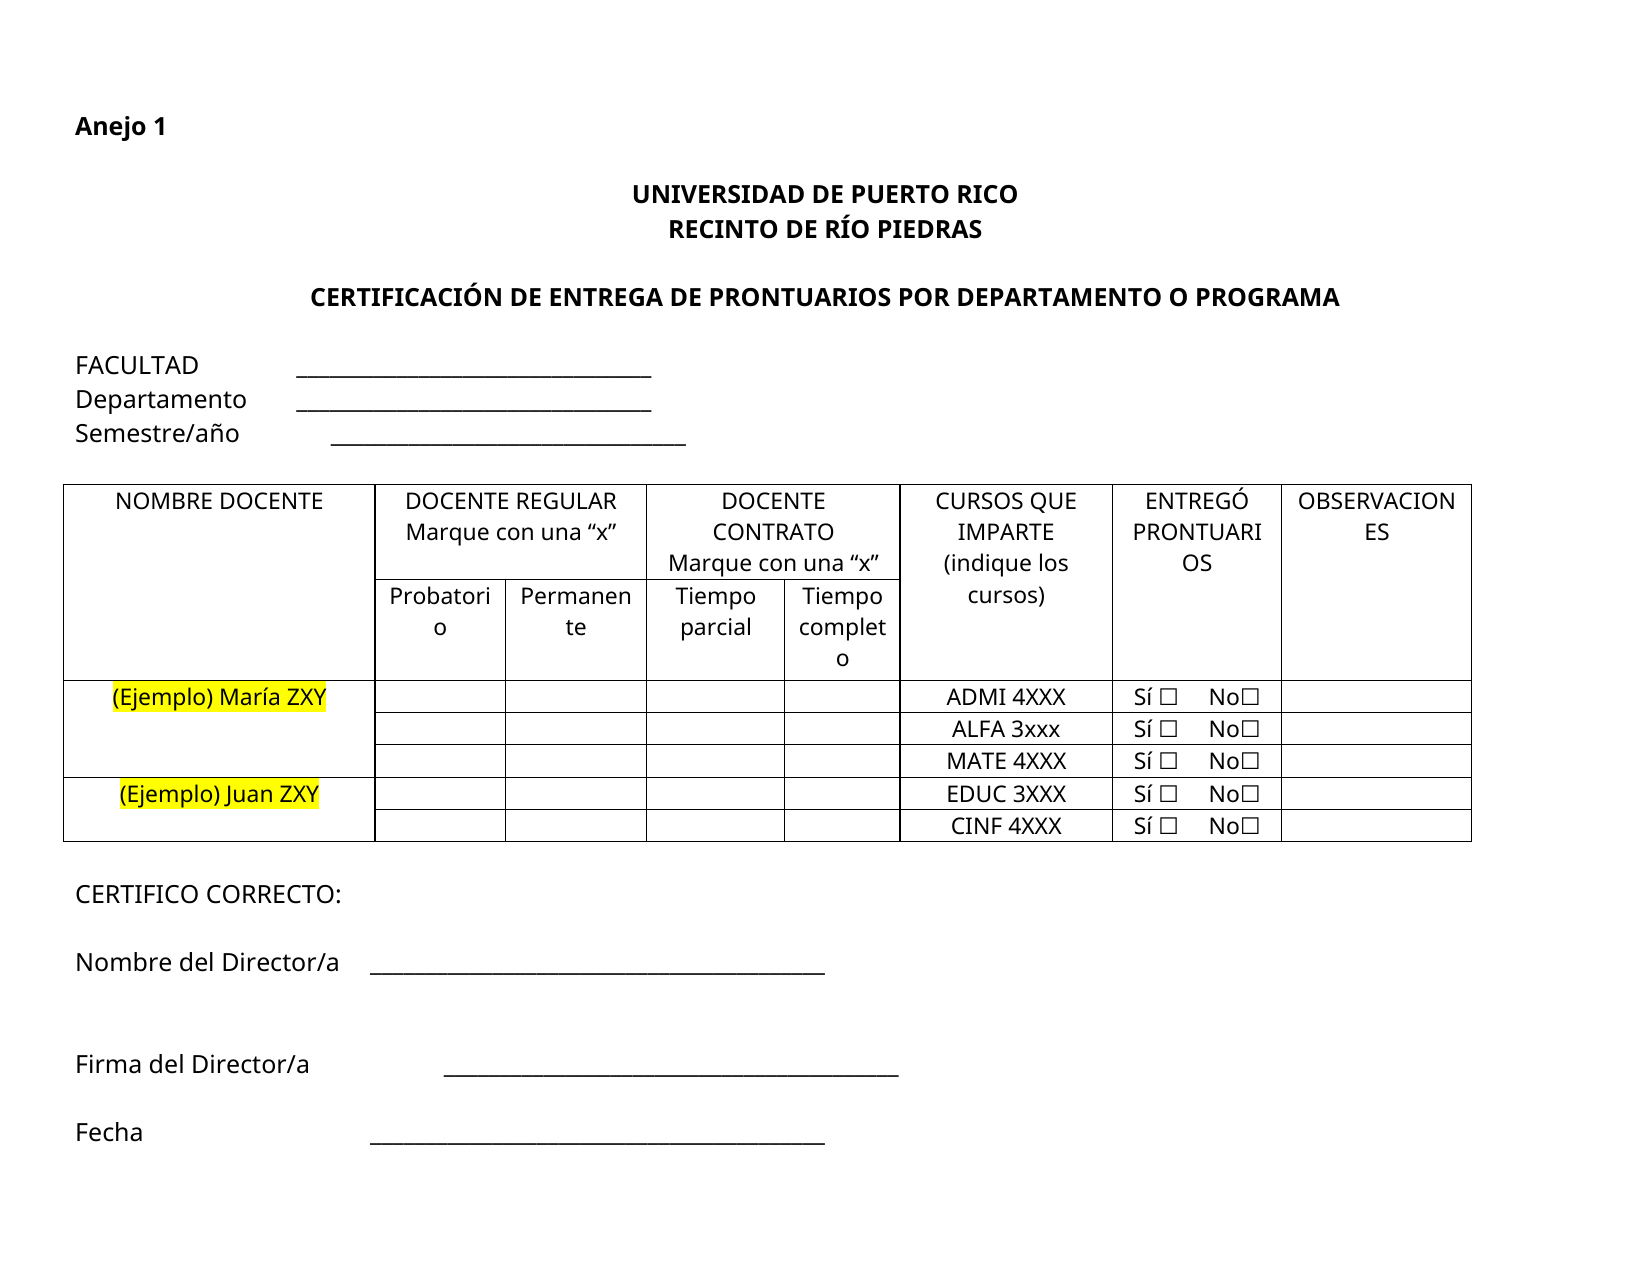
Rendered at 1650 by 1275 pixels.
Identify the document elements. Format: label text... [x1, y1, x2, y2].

table_cell [785, 713, 899, 744]
table_cell Sí No [1113, 778, 1281, 809]
table_cell [785, 681, 899, 712]
table_cell [785, 810, 899, 841]
table_cell ALFA 3xxx [901, 713, 1112, 744]
table_cell [506, 681, 646, 712]
table_header NOMBRE DOCENTE [64, 485, 374, 680]
table_header OBSERVACIONES [1282, 485, 1471, 680]
table_cell Sí No [1113, 810, 1281, 841]
table_cell ADMI 4XXX [901, 681, 1112, 712]
table_cell Tiempo parcial [647, 580, 784, 680]
table_cell [376, 713, 505, 744]
table_cell [1282, 745, 1471, 777]
text Fecha _________________________________________ [75, 1115, 1575, 1149]
table_cell Sí No [1113, 713, 1281, 744]
table_header DOCENTE REGULAR Marque con una “x” [376, 485, 646, 578]
table_header ENTREGÓ PRONTUARIOS [1113, 485, 1281, 680]
table_cell [1282, 713, 1471, 744]
table_header DOCENTE CONTRATO Marque con una “x” [647, 485, 899, 578]
table_cell [506, 810, 646, 841]
text Firma del Director/a _________________________________________ [75, 1047, 1575, 1081]
table_header CURSOS QUE IMPARTE (indique los cursos) [901, 485, 1112, 680]
text Anejo 1 [75, 75, 1575, 143]
table_cell [647, 681, 784, 712]
table_cell (Ejemplo) Juan ZXY [64, 778, 374, 841]
table_cell [647, 810, 784, 841]
table_cell [647, 713, 784, 744]
table_cell MATE 4XXX [901, 745, 1112, 777]
table_cell [506, 745, 646, 777]
table_cell [1282, 778, 1471, 809]
table_cell [647, 745, 784, 777]
table_cell [785, 745, 899, 777]
table_cell [1282, 681, 1471, 712]
table_cell Tiempo completo [785, 580, 899, 680]
text CERTIFICO CORRECTO: [75, 876, 1575, 910]
text RECINTO DE RÍO PIEDRAS [75, 211, 1575, 245]
table_cell (Ejemplo) María ZXY [64, 681, 374, 777]
table_cell Permanente [506, 580, 646, 680]
text CERTIFICACIÓN DE ENTREGA DE PRONTUARIOS POR DEPARTAMENTO O PROGRAMA [75, 279, 1575, 313]
table_cell Sí No [1113, 745, 1281, 777]
table_cell [1282, 810, 1471, 841]
table_cell EDUC 3XXX [901, 778, 1112, 809]
text FACULTAD ________________________________ [75, 347, 1575, 382]
table_cell [376, 778, 505, 809]
table_cell [785, 778, 899, 809]
table_cell [506, 713, 646, 744]
table_cell CINF 4XXX [901, 810, 1112, 841]
table_cell [376, 745, 505, 777]
table_cell Sí No [1113, 681, 1281, 712]
text UNIVERSIDAD DE PUERTO RICO [75, 177, 1575, 211]
table_cell [376, 810, 505, 841]
table_cell [376, 681, 505, 712]
text Semestre/año ________________________________ [75, 416, 1575, 450]
text Nombre del Director/a _________________________________________ [75, 944, 1575, 978]
table_cell [647, 778, 784, 809]
text Departamento ________________________________ [75, 382, 1575, 416]
table_cell [506, 778, 646, 809]
table_cell Probatorio [376, 580, 505, 680]
